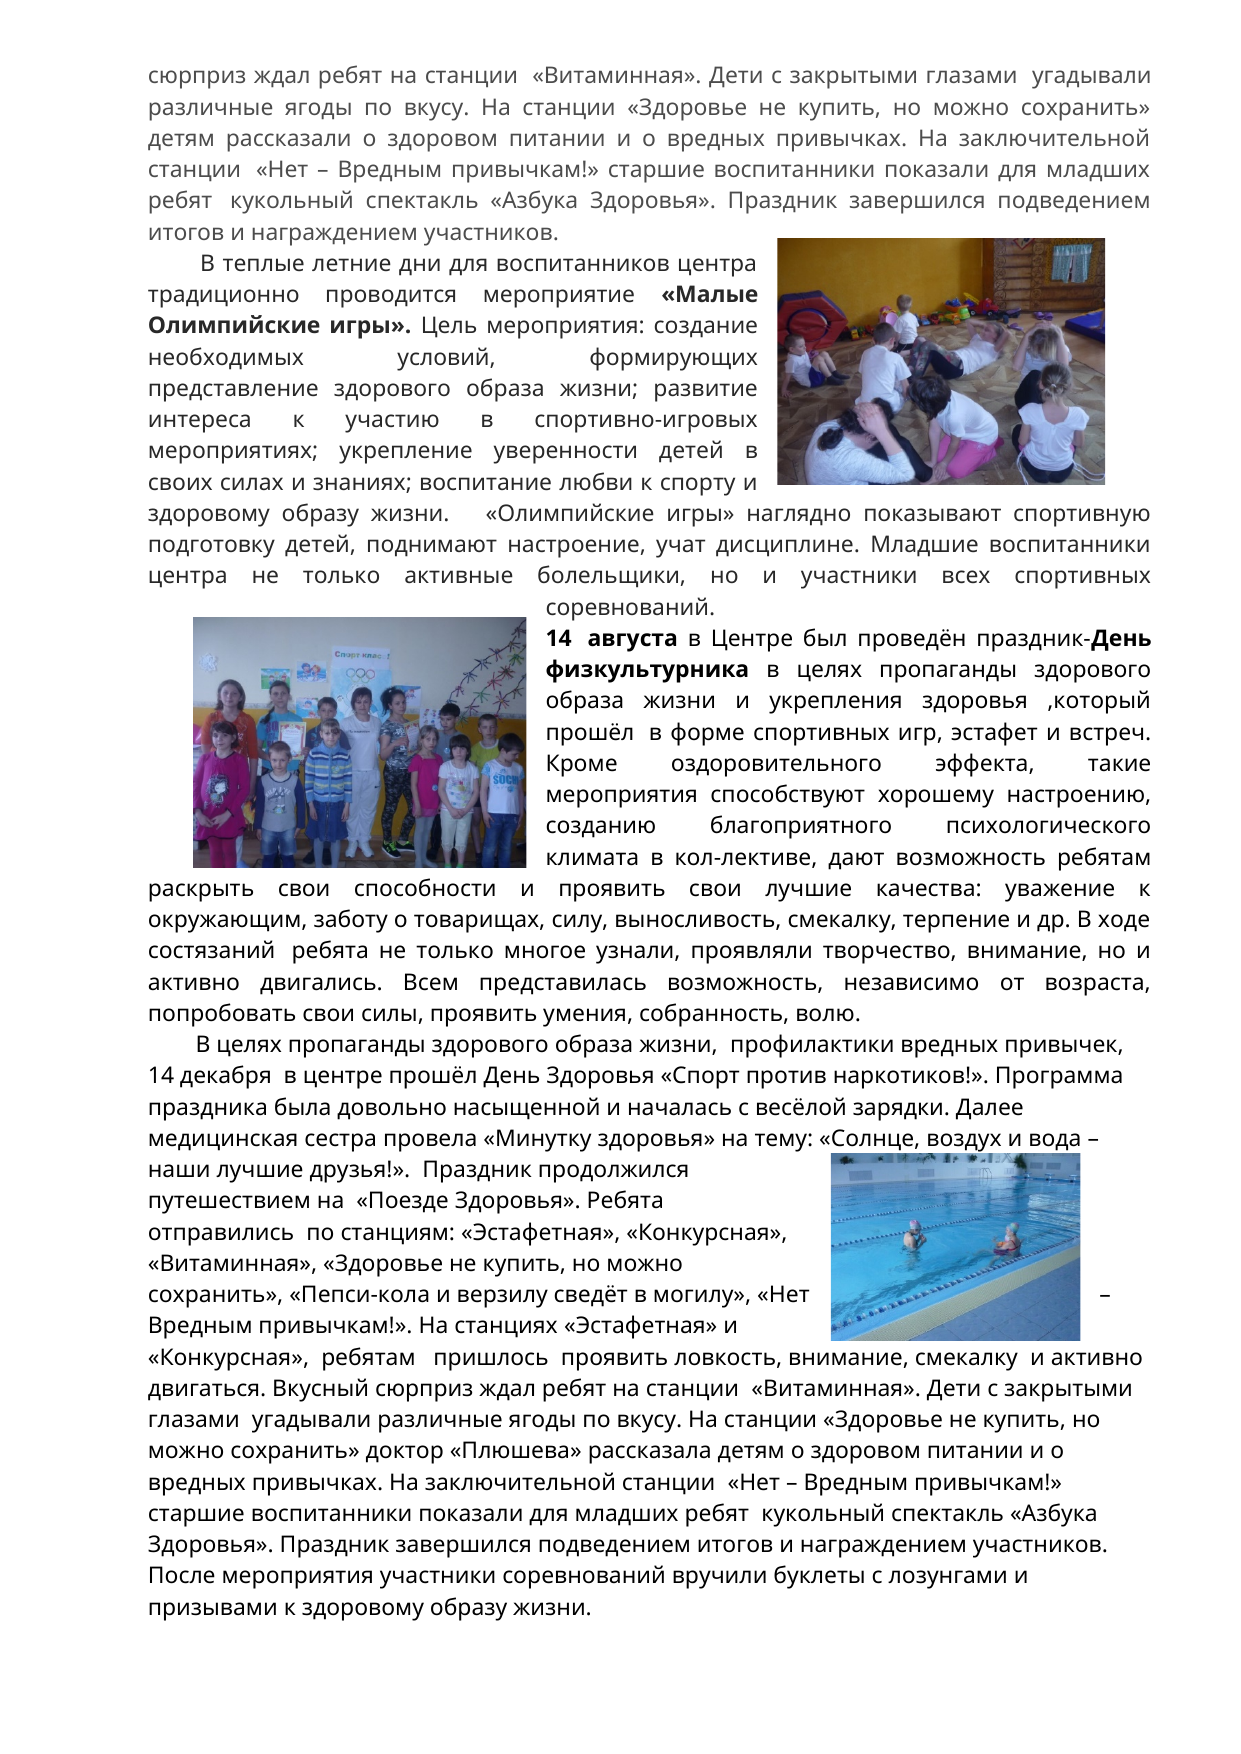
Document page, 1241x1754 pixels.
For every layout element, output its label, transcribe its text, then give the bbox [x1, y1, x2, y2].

picture [193, 617, 527, 868]
picture [777, 238, 1106, 485]
text В целях пропаганды здорового образа жизни, профилактики вредных привычек, 14 декабря в центре прошёл День Здоровья «Спорт против наркотиков!». Программа праздника была довольно насыщенной и началась с весёлой зарядки. Далее медицинская сестра провела «Минутку здоровья» на тему: «Солнце, воздух и вода – наши лучшие друзья!». Праздник продолжился путешествием на «Поезде Здоровья». Ребята отправились по станциям: «Эстафетная», «Конкурсная», «Витаминная», «Здоровье не купить, но можно сохранить», «Пепси-кола и верзилу сведёт в могилу», «Нет – Вредным привычкам!». На станциях «Эстафетная» и «Конкурсная», ребятам пришлось проявить ловкость, внимание, смекалку и активно двигаться. Вкусный сюрприз ждал ребят на станции «Витаминная». Дети с закрытыми глазами угадывали различные ягоды по вкусу. На станции «Здоровье не купить, но можно сохранить» доктор «Плюшева» рассказала детям о здоровом питании и о вредных привычках. На заключительной станции «Нет – Вредным привычкам!» старшие воспитанники показали для младших ребят кукольный спектакль «Азбука Здоровья». Праздник завершился подведением итогов и награждением участников. После мероприятия участники соревнований вручили буклеты с лозунгами и призывами к здоровому образу жизни. [148, 1028, 1152, 1622]
text 14 августа в Центре был проведён праздник-День физкультурника в целях пропаганды здорового образа жизни и укрепления здоровья ,который прошёл в форме спортивных игр, эстафет и встреч. Кроме оздоровительного эффекта, такие мероприятия способствуют хорошему настроению, созданию благоприятного психологического климата в кол-лективе, дают возможность ребятам раскрыть свои способности и проявить свои лучшие качества: уважение к окружающим, заботу о товарищах, силу, выносливость, смекалку, терпение и др. В ходе состязаний ребята не только многое узнали, проявляли творчество, внимание, но и активно двигались. Всем представилась возможность, независимо от возраста, попробовать свои силы, проявить умения, собранность, волю. [148, 622, 1152, 1028]
picture [830, 1153, 1081, 1341]
text В теплые летние дни для воспитанников центра традиционно проводится мероприятие «Малые Олимпийские игры». Цель мероприятия: создание необходимых условий, формирующих представление здорового образа жизни; развитие интереса к участию в спортивно-игровых мероприятиях; укрепление уверенности детей в своих силах и знаниях; воспитание любви к спорту и здоровому образу жизни. «Олимпийские игры» наглядно показывают спортивную подготовку детей, поднимают настроение, учат дисциплине. Младшие воспитанники центра не только активные болельщики, но и участники всех спортивных соревнований. [148, 247, 1152, 622]
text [148, 59, 1152, 247]
